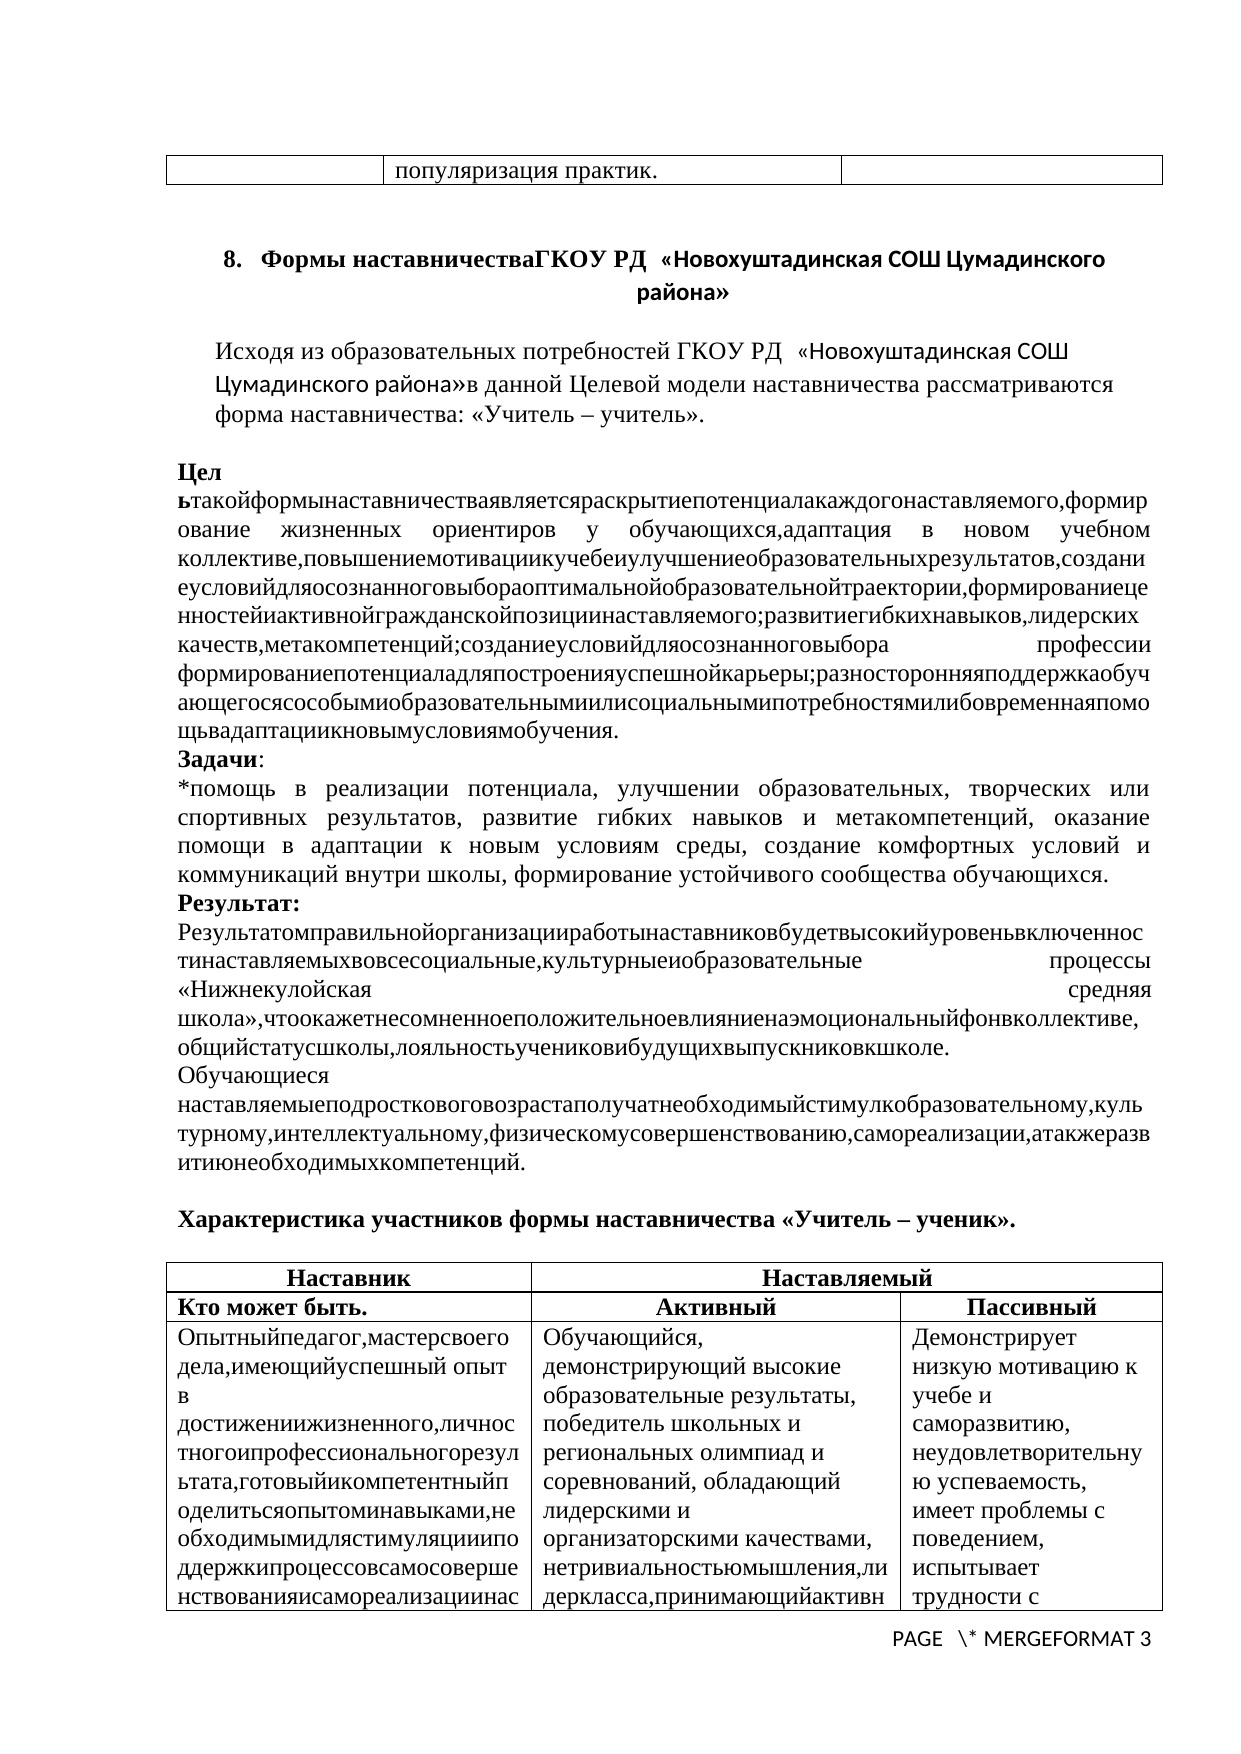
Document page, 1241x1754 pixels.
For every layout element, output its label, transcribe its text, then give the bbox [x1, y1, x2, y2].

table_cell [167, 156, 383, 184]
text Задачи: [177, 744, 1152, 773]
text *помощь в реализации потенциала, улучшении образовательных, творческих или спортивных результатов, развитие гибких навыков и метакомпетенций, оказание помощи в адаптации к новым условиям среды, создание комфортных условий и коммуникаций внутри школы, формирование устойчивого сообщества обучающихся. [177, 773, 1152, 888]
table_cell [532, 1322, 900, 1610]
table_header Наставник [167, 1263, 531, 1291]
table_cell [842, 156, 1162, 184]
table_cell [167, 1322, 531, 1610]
table_header Наставляемый [532, 1263, 1162, 1291]
text Результат: [177, 888, 1152, 917]
list Исходя из образовательных потребностей ГКОУ РД «Новохуштадинская СОШ Цумадинского района»в данной Целевой модели наставничества рассматриваются форма наставничества: «Учитель – учитель». [215, 335, 1152, 428]
table_cell Кто может быть. [167, 1293, 531, 1321]
text Характеристика участников формы наставничества «Учитель – ученик». [177, 1204, 1152, 1233]
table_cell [384, 156, 841, 184]
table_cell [901, 1322, 1162, 1610]
table_cell Пассивный [901, 1293, 1162, 1321]
list Формы наставничестваГКОУ РД «Новохуштадинская СОШ Цумадинского района» [177, 243, 1152, 307]
text Результатомправильнойорганизацииработынаставниковбудетвысокийуровеньвключенностинаставляемыхвовсесоциальные,культурныеиобразовательные процессы «Нижнекулойская средняя школа»,чтоокажетнесомненноеположительноевлияниенаэмоциональныйфонвколлективе,общийстатусшколы,лояльностьучениковибудущихвыпускниковкшколе. [177, 917, 1152, 1060]
table_cell Активный [532, 1293, 900, 1321]
text Цельтакойформынаставничестваявляетсяраскрытиепотенциалакаждогонаставляемого,формирование жизненных ориентиров у обучающихся,адаптация в новом учебном коллективе,повышениемотивациикучебеиулучшениеобразовательныхрезультатов,созданиеусловийдляосознанноговыбораоптимальнойобразовательнойтраектории,формированиеценностейиактивнойгражданскойпозициинаставляемого;развитиегибкихнавыков,лидерскихкачеств,метакомпетенций;созданиеусловийдляосознанноговыбора профессии формированиепотенциаладляпостроенияуспешнойкарьеры;разносторонняяподдержкаобучающегосясособымиобразовательнымиилисоциальнымипотребностямилибовременнаяпомощьвадаптациикновымусловиямобучения. [177, 457, 1152, 744]
text Обучающиеся наставляемыеподростковоговозрастаполучатнеобходимыйстимулкобразовательному,культурному,интеллектуальному,физическомусовершенствованию,самореализации,атакжеразвитиюнеобходимыхкомпетенций. [177, 1060, 1152, 1175]
